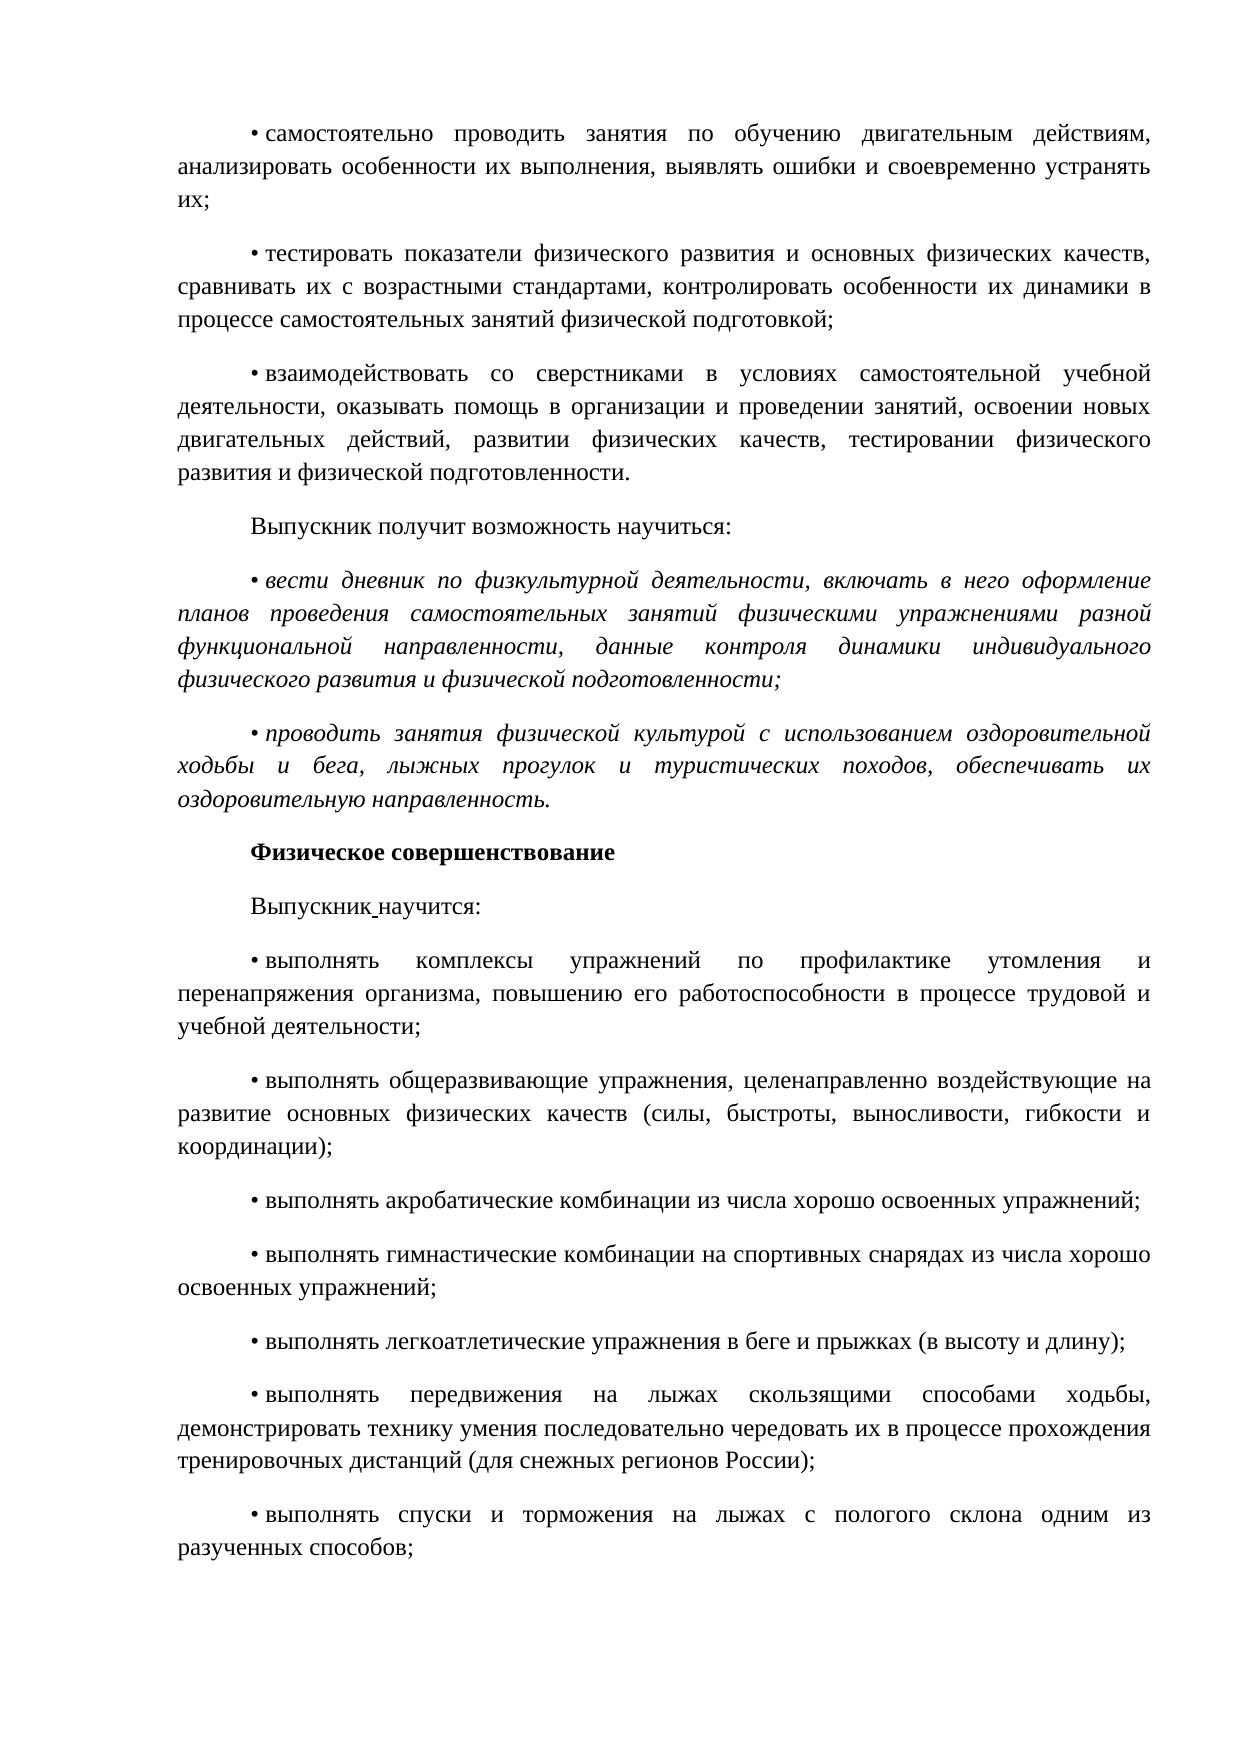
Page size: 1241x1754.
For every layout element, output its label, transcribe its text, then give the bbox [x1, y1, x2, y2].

text • выполнять общеразвивающие упражнения, целенаправленно воздействующие на развитие основных физических качеств (силы, быстроты, выносливости, гибкости и координации); [177, 1065, 1152, 1160]
text • взаимодействовать со сверстниками в условиях самостоятельной учебной деятельности, оказывать помощь в организации и проведении занятий, освоении новых двигательных действий, развитии физических качеств, тестировании физического развития и физической подготовленности. [177, 358, 1152, 486]
text • выполнять передвижения на лыжах скользящими способами ходьбы, демонстрировать технику умения последовательно чередовать их в процессе прохождения тренировочных дистанций (для снежных регионов России); [177, 1379, 1152, 1474]
text Физическое совершенствование [177, 837, 1152, 866]
text • выполнять акробатические комбинации из числа хорошо освоенных упражнений; [177, 1185, 1152, 1214]
text • выполнять гимнастические комбинации на спортивных снарядах из числа хорошо освоенных упражнений; [177, 1239, 1152, 1301]
text • проводить занятия физической культурой с использованием оздоровительной ходьбы и бега, лыжных прогулок и туристических походов, обеспечивать их оздоровительную направленность. [177, 718, 1152, 812]
text • выполнять легкоатлетические упражнения в беге и прыжках (в высоту и длину); [177, 1326, 1152, 1354]
text • выполнять комплексы упражнений по профилактике утомления и перенапряжения организма, повышению его работоспособности в процессе трудовой и учебной деятельности; [177, 945, 1152, 1040]
text • выполнять спуски и торможения на лыжах с пологого склона одним из разученных способов; [177, 1499, 1152, 1561]
text Выпускник получит возможность научиться: [177, 511, 1152, 539]
text Выпускник научится: [177, 891, 1152, 920]
text • вести дневник по физкультурной деятельности, включать в него оформление планов проведения самостоятельных занятий физическими упражнениями разной функциональной направленности, данные контроля динамики индивидуального физического развития и физической подготовленности; [177, 565, 1152, 692]
text • тестировать показатели физического развития и основных физических качеств, сравнивать их с возрастными стандартами, контролировать особенности их динамики в процессе самостоятельных занятий физической подготовкой; [177, 238, 1152, 333]
text • самостоятельно проводить занятия по обучению двигательным действиям, анализировать особенности их выполнения, выявлять ошибки и своевременно устранять их; [177, 118, 1152, 213]
